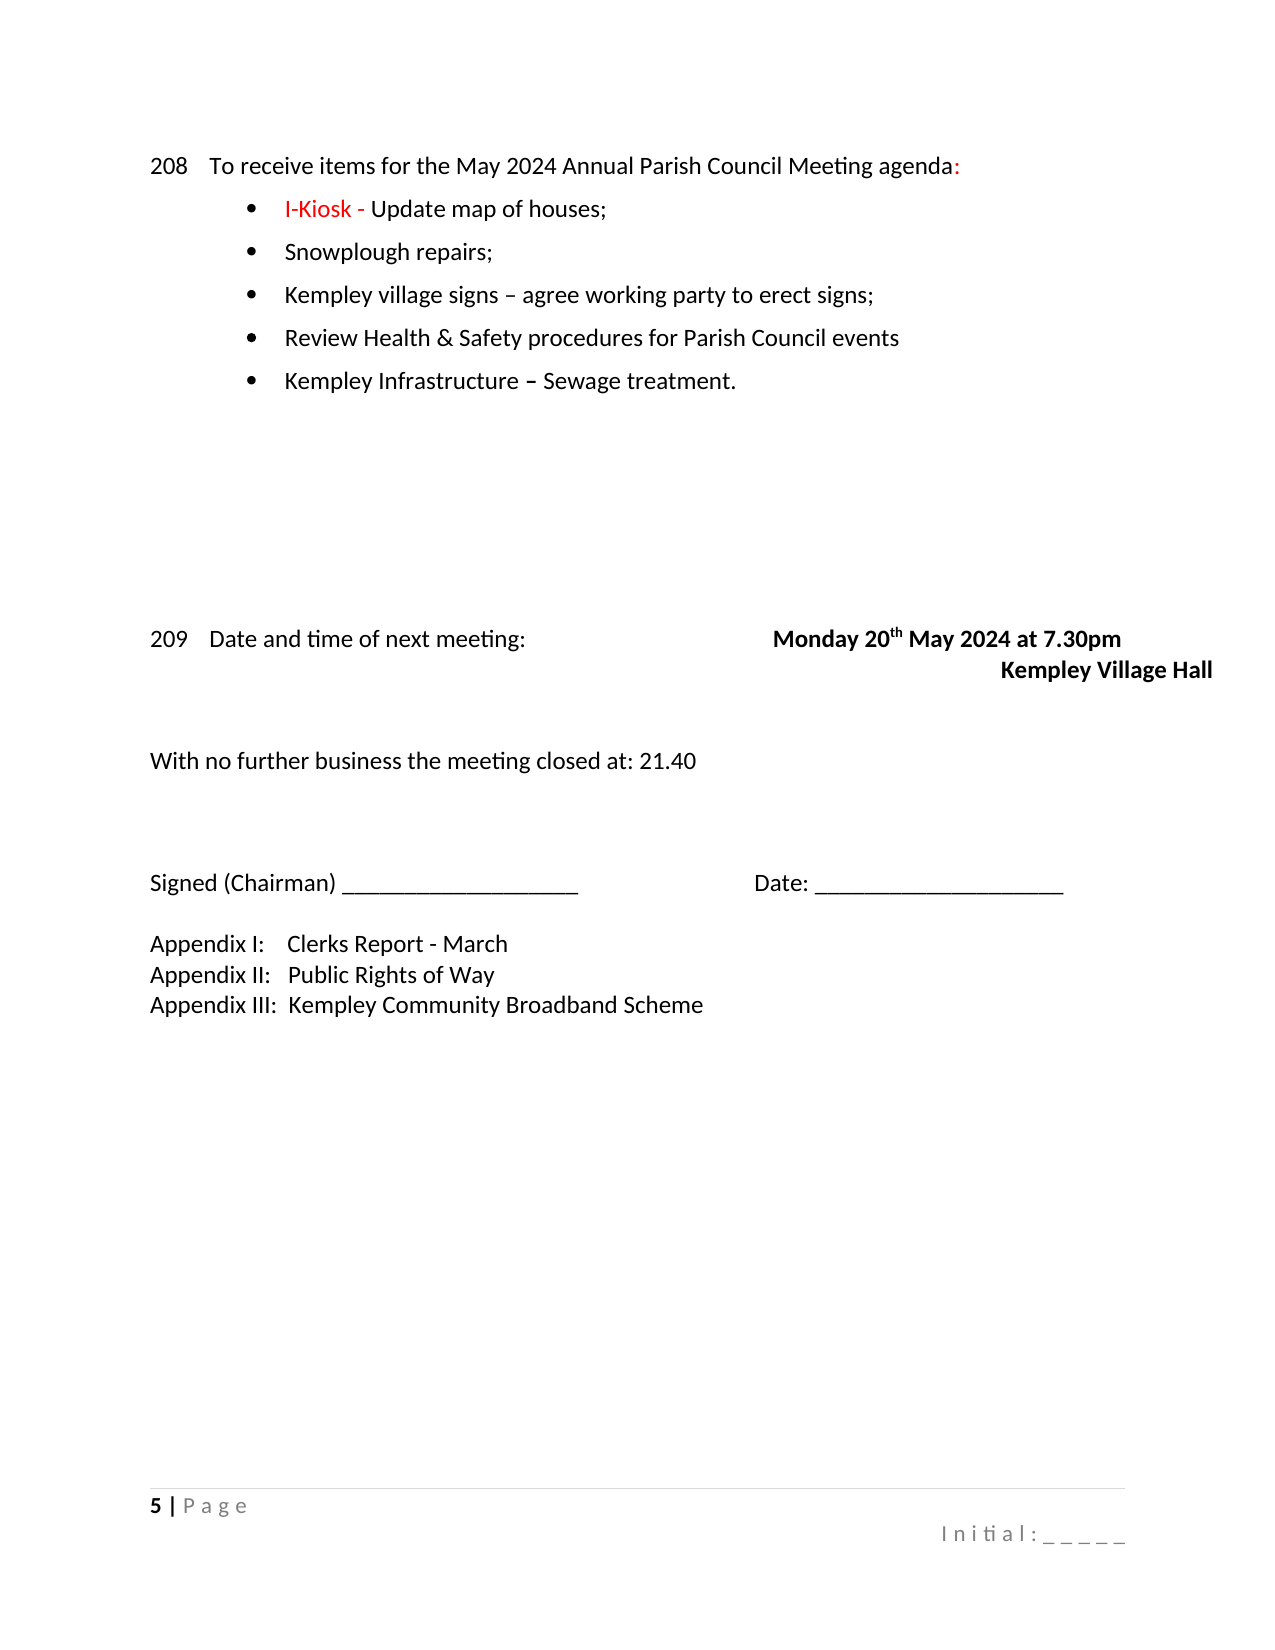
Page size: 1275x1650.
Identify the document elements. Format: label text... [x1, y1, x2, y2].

text Appendix II: Public Rights of Way [150, 959, 1125, 989]
list Kempley Infrastructure – Sewage treatment. [247, 365, 1125, 396]
text Signed (Chairman) ___________________ Date: ____________________ [150, 867, 1125, 898]
text Appendix III: Kempley Community Broadband Scheme [150, 989, 1125, 1020]
list Kempley village signs – agree working party to erect signs; [247, 279, 1125, 309]
text 209 Date and time of next meeting: Monday 20th May 2024 at 7.30pm [150, 623, 1125, 654]
text Kempley Village Hall [224, 654, 1125, 684]
text With no further business the meeting closed at: 21.40 [150, 745, 1125, 776]
text 208 To receive items for the May 2024 Annual Parish Council Meeting agenda: [150, 150, 1125, 181]
list I-Kiosk - Update map of houses; [247, 193, 1125, 223]
list Review Health & Safety procedures for Parish Council events [247, 322, 1125, 353]
list Snowplough repairs; [247, 236, 1125, 267]
text Appendix I: Clerks Report - March [150, 928, 1125, 959]
